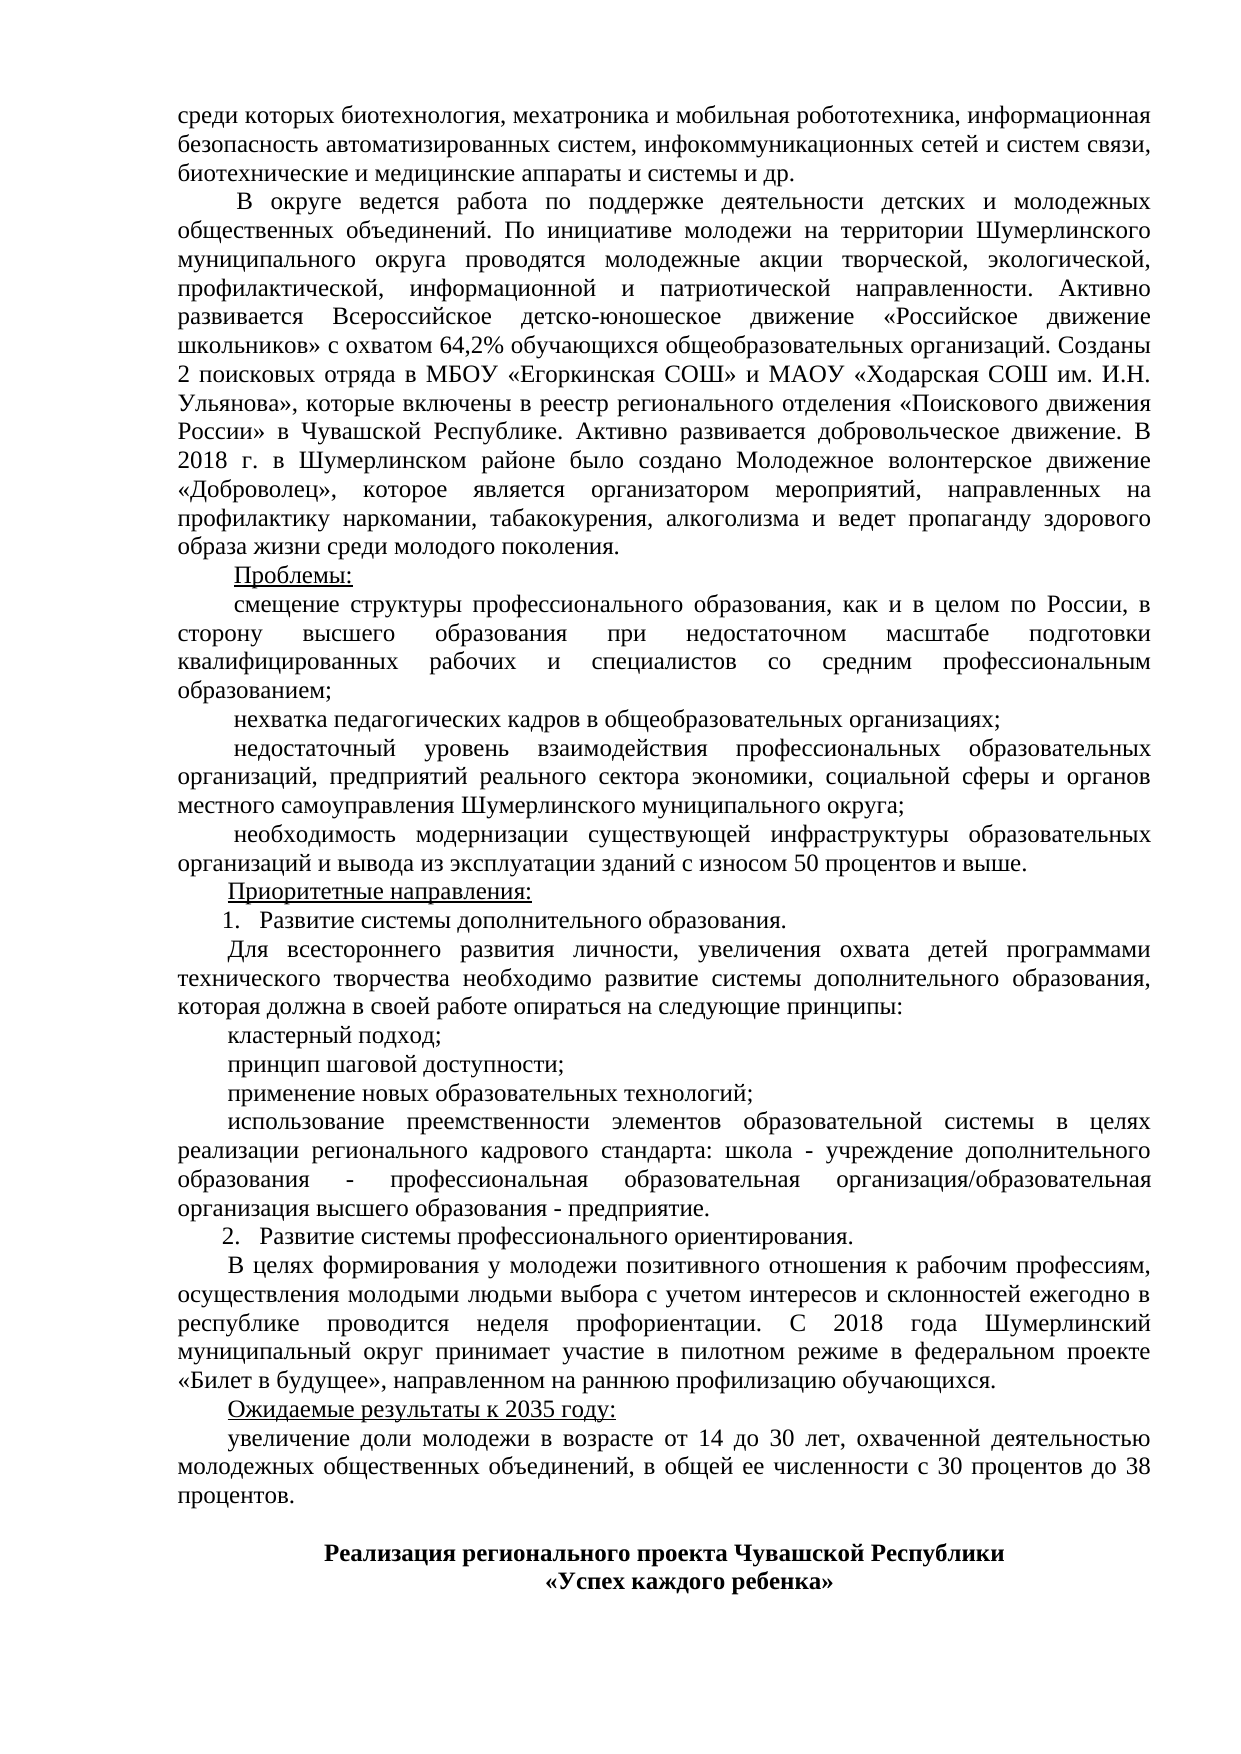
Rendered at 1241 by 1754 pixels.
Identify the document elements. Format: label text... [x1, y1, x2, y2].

text Приоритетные направления: [177, 876, 1152, 905]
text Для всестороннего развития личности, увеличения охвата детей программами технического творчества необходимо развитие системы дополнительного образования, которая должна в своей работе опираться на следующие принципы: [177, 934, 1152, 1020]
text использование преемственности элементов образовательной системы в целях реализации регионального кадрового стандарта: школа - учреждение дополнительного образования - профессиональная образовательная организация/образовательная организация высшего образования - предприятие. [177, 1106, 1152, 1221]
text кластерный подход; [177, 1020, 1152, 1049]
text необходимость модернизации существующей инфраструктуры образовательных организаций и вывода из эксплуатации зданий с износом 50 процентов и выше. [177, 819, 1152, 876]
text применение новых образовательных технологий; [177, 1078, 1152, 1106]
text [177, 100, 1152, 186]
text смещение структуры профессионального образования, как и в целом по России, в сторону высшего образования при недостаточном масштабе подготовки квалифицированных рабочих и специалистов со средним профессиональным образованием; [177, 589, 1152, 704]
list Развитие системы дополнительного образования. [222, 905, 1152, 934]
text В целях формирования у молодежи позитивного отношения к рабочим профессиям, осуществления молодыми людьми выбора с учетом интересов и склонностей ежегодно в республике проводится неделя профориентации. С 2018 года Шумерлинский муниципальный округ принимает участие в пилотном режиме в федеральном проекте «Билет в будущее», направленном на раннюю профилизацию обучающихся. [177, 1250, 1152, 1394]
text увеличение доли молодежи в возрасте от 14 до 30 лет, охваченной деятельностью молодежных общественных объединений, в общей ее численности с 30 процентов до 38 процентов. [177, 1423, 1152, 1509]
text «Успех каждого ребенка» [177, 1566, 1152, 1595]
text Реализация регионального проекта Чувашской Республики [177, 1509, 1152, 1566]
text В округе ведется работа по поддержке деятельности детских и молодежных общественных объединений. По инициативе молодежи на территории Шумерлинского муниципального округа проводятся молодежные акции творческой, экологической, профилактической, информационной и патриотической направленности. Активно развивается Всероссийское детско-юношеское движение «Российское движение школьников» с охватом 64,2% обучающихся общеобразовательных организаций. Созданы 2 поисковых отряда в МБОУ «Егоркинская СОШ» и МАОУ «Ходарская СОШ им. И.Н. Ульянова», которые включены в реестр регионального отделения «Поискового движения России» в Чувашской Республике. Активно развивается добровольческое движение. В 2018 г. в Шумерлинском районе было создано Молодежное волонтерское движение «Доброволец», которое является организатором мероприятий, направленных на профилактику наркомании, табакокурения, алкоголизма и ведет пропаганду здорового образа жизни среди молодого поколения. [177, 186, 1152, 560]
text недостаточный уровень взаимодействия профессиональных образовательных организаций, предприятий реального сектора экономики, социальной сферы и органов местного самоуправления Шумерлинского муниципального округа; [177, 733, 1152, 819]
text нехватка педагогических кадров в общеобразовательных организациях; [177, 704, 1152, 733]
text Ожидаемые результаты к 2035 году: [177, 1394, 1152, 1423]
list Развитие системы профессионального ориентирования. [222, 1221, 1152, 1250]
text принцип шаговой доступности; [177, 1049, 1152, 1078]
text Проблемы: [177, 560, 1152, 589]
